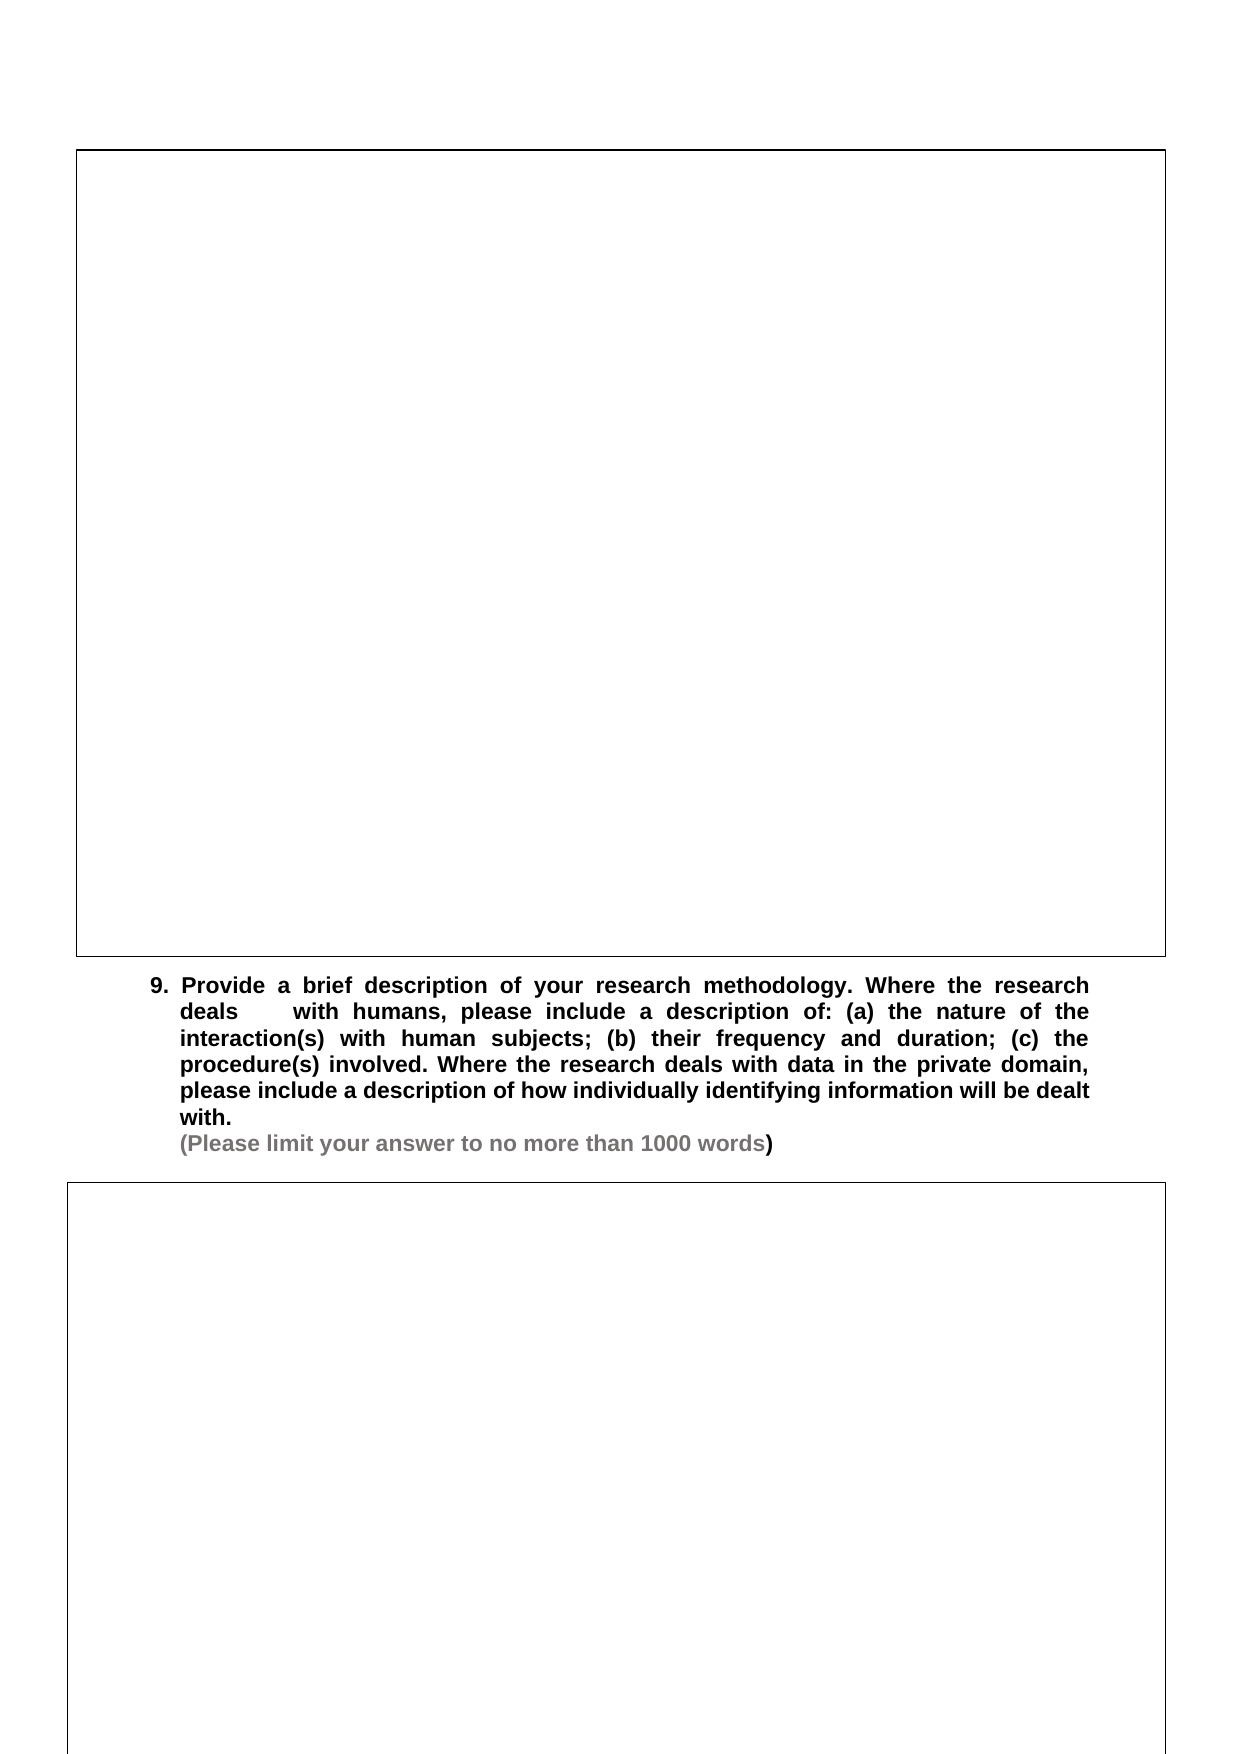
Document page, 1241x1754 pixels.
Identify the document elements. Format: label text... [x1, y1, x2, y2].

text (Please limit your answer to no more than 1000 words) [179, 1130, 1090, 1156]
text 9. Provide a brief description of your research methodology. Where the research deals with humans, please include a description of: (a) the nature of the interaction(s) with human subjects; (b) their frequency and duration; (c) the procedure(s) involved. Where the research deals with data in the private domain, please include a description of how individually identifying information will be dealt with. [150, 972, 1090, 1130]
